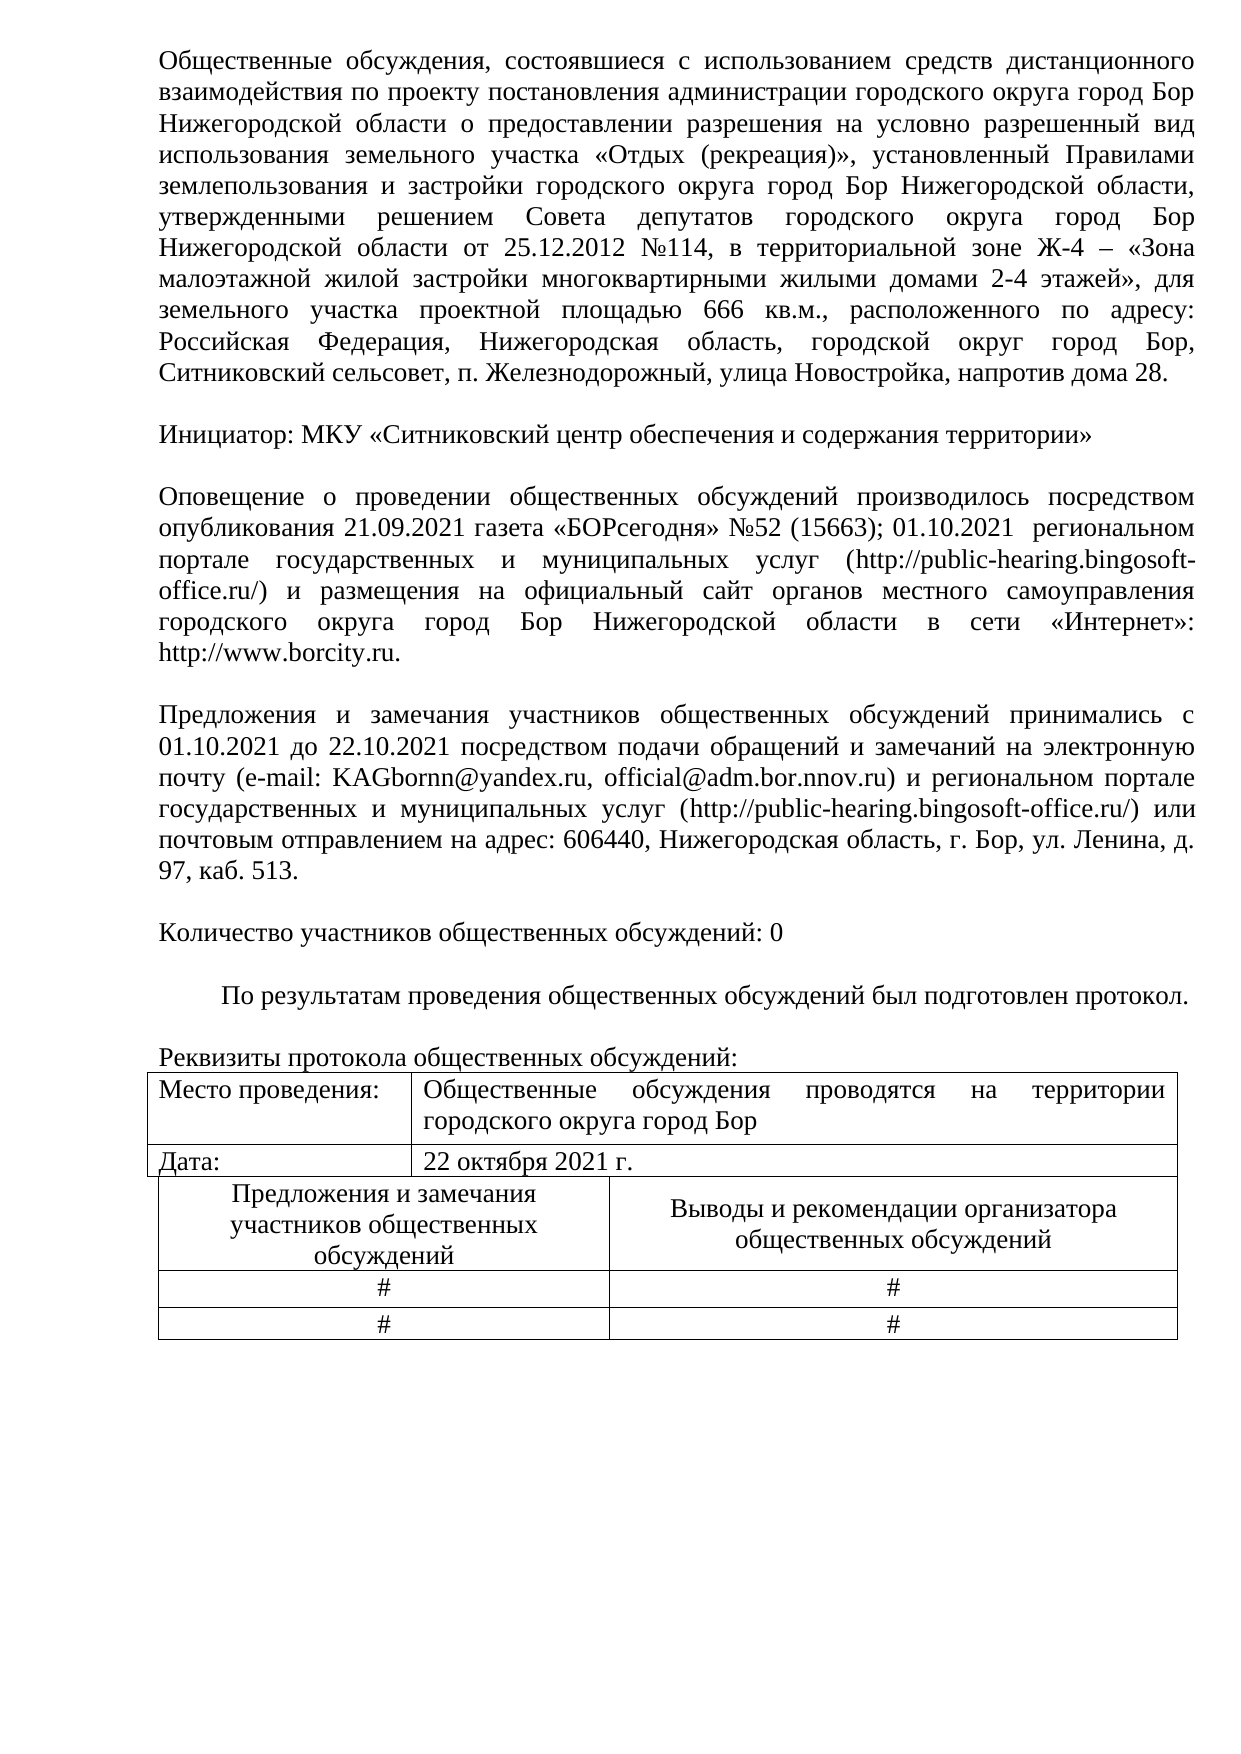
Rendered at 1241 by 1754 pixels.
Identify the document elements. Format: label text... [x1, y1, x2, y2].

text Количество участников общественных обсуждений: 0 [158, 916, 1196, 948]
table_cell # [610, 1308, 1177, 1339]
table_cell Дата: [148, 1145, 411, 1176]
text Общественные обсуждения, состоявшиеся с использованием средств дистанционного взаимодействия по проекту постановления администрации городского округа город Бор Нижегородской области о предоставлении разрешения на условно разрешенный вид использования земельного участка «Отдых (рекреация)», установленный Правилами землепользования и застройки городского округа город Бор Нижегородской области, утвержденными решением Совета депутатов городского округа город Бор Нижегородской области от 25.12.2012 №114, в территориальной зоне Ж-4 – «Зона малоэтажной жилой застройки многоквартирными жилыми домами 2-4 этажей», для земельного участка проектной площадью 666 кв.м., расположенного по адресу: Российская Федерация, Нижегородская область, городской округ город Бор, Ситниковский сельсовет, п. Железнодорожный, улица Новостройка, напротив дома 28. [158, 44, 1196, 387]
table_cell # [610, 1271, 1177, 1307]
text По результатам проведения общественных обсуждений был подготовлен протокол. [158, 979, 1196, 1010]
text Инициатор: МКУ «Ситниковский центр обеспечения и содержания территории» [158, 418, 1196, 449]
text Предложения и замечания участников общественных обсуждений принимались с 01.10.2021 до 22.10.2021 посредством подачи обращений и замечаний на электронную почту (e-mail: KAGbornn@yandex.ru, official@adm.bor.nnov.ru) и региональном портале государственных и муниципальных услуг (http://public-hearing.bingosoft-office.ru/) или почтовым отправлением на адрес: 606440, Нижегородская область, г. Бор, ул. Ленина, д. 97, каб. 513. [158, 698, 1196, 885]
table_header Общественные обсуждения проводятся на территории городского округа город Бор [412, 1073, 1177, 1143]
text Оповещение о проведении общественных обсуждений производилось посредством опубликования 21.09.2021 газета «БОРсегодня» №52 (15663); 01.10.2021 региональном портале государственных и муниципальных услуг (http://public-hearing.bingosoft-office.ru/) и размещения на официальный сайт органов местного самоуправления городского округа город Бор Нижегородской области в сети «Интернет»: http://www.borcity.ru. [158, 480, 1196, 667]
table_header Место проведения: [148, 1073, 411, 1143]
table_cell # [159, 1308, 609, 1339]
table_cell Предложения и замечания участников общественных обсуждений [159, 1177, 609, 1270]
table_cell # [159, 1271, 609, 1307]
table_cell Выводы и рекомендации организатора общественных обсуждений [610, 1177, 1177, 1270]
text Реквизиты протокола общественных обсуждений: [158, 1041, 1196, 1072]
table_cell 22 октября 2021 г. [412, 1145, 1177, 1176]
